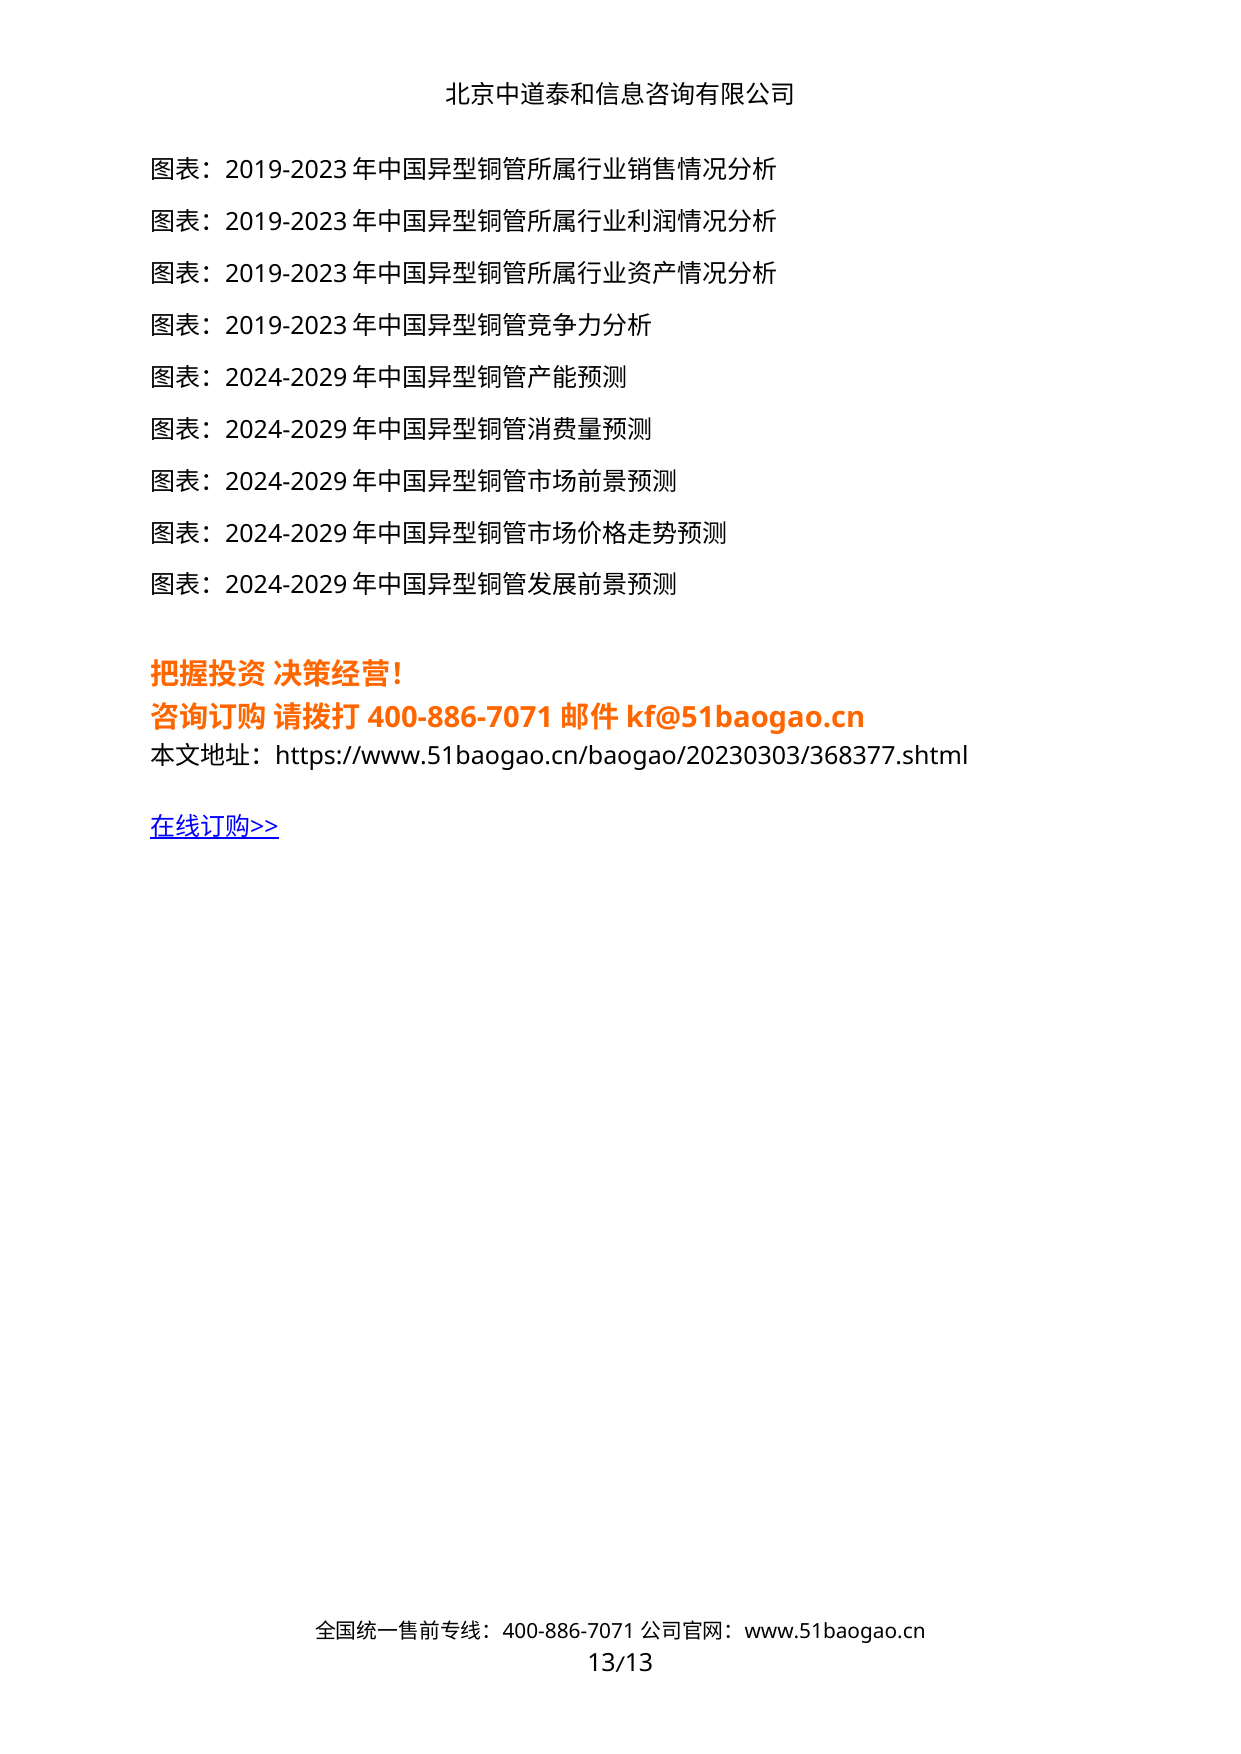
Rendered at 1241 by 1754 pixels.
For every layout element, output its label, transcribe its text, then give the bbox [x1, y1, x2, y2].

text 图表：2019-2023年中国异型铜管所属行业销售情况分析 [150, 150, 1090, 186]
text 图表：2024-2029年中国异型铜管发展前景预测 [150, 565, 1090, 601]
text 图表：2024-2029年中国异型铜管市场价格走势预测 [150, 513, 1090, 549]
text 图表：2024-2029年中国异型铜管产能预测 [150, 357, 1090, 394]
text 图表：2019-2023年中国异型铜管所属行业资产情况分析 [150, 254, 1090, 290]
text 在线订购>> [150, 772, 1090, 842]
text 图表：2024-2029年中国异型铜管市场前景预测 [150, 461, 1090, 497]
text 图表：2019-2023年中国异型铜管竞争力分析 [150, 306, 1090, 342]
text 图表：2019-2023年中国异型铜管所属行业利润情况分析 [150, 202, 1090, 238]
text 图表：2024-2029年中国异型铜管消费量预测 [150, 409, 1090, 446]
text 把握投资 决策经营！咨询订购 请拨打 400-886-7071 邮件 kf@51baogao.cn本文地址：https://www.51baogao.cn/baogao/20230303/368377.shtml [150, 617, 1090, 772]
